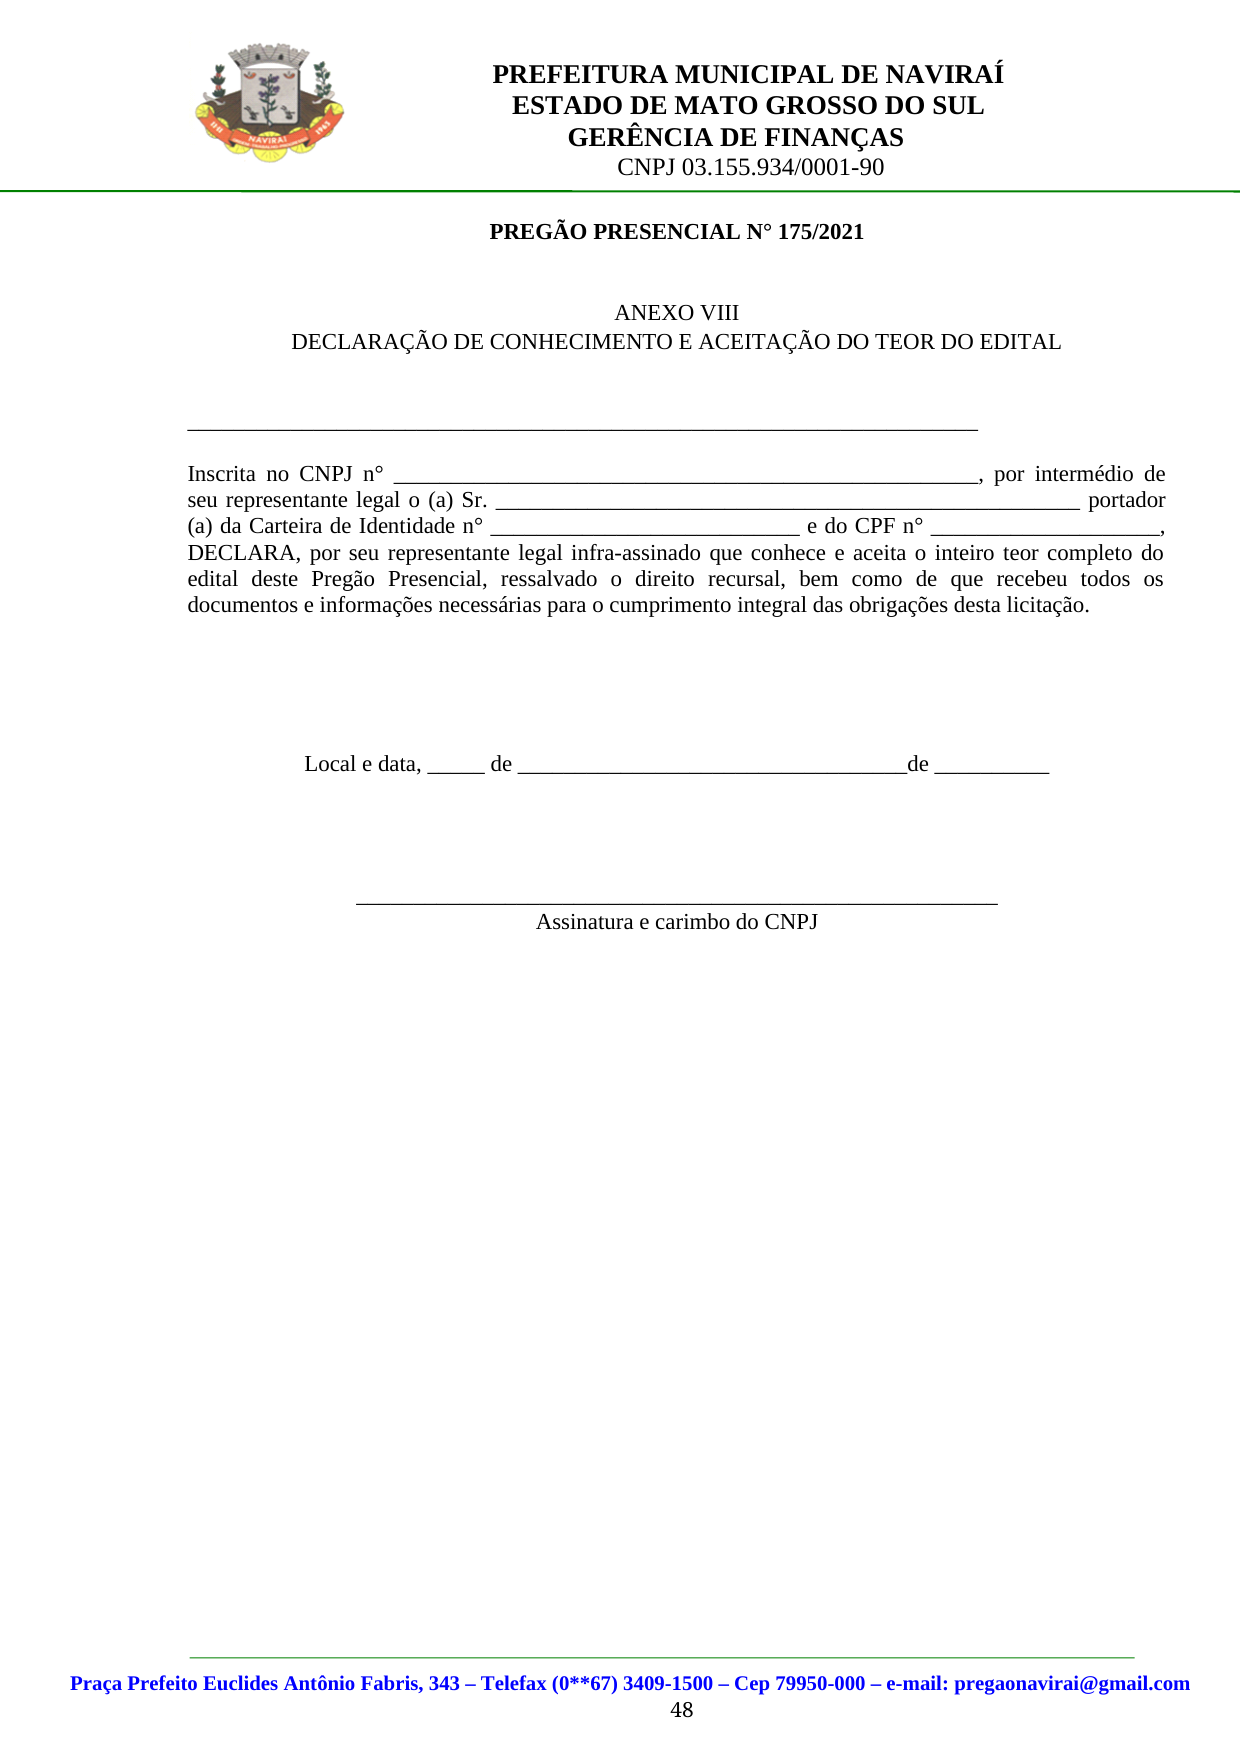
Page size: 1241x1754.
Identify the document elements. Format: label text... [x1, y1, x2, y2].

text DECLARAÇÃO DE CONHECIMENTO E ACEITAÇÃO DO TEOR DO EDITAL [187, 328, 1166, 354]
text PREGÃO PRESENCIAL N° 175/2021 [187, 218, 1166, 245]
text ANEXO VIII [187, 299, 1166, 326]
text Assinatura e carimbo do CNPJ [187, 908, 1166, 934]
text Inscrita no CNPJ n° ___________________________________________________, por intermédio de seu representante legal o (a) Sr. ___________________________________________________ portador (a) da Carteira de Identidade n° ___________________________ e do CPF n° ____________________, DECLARA, por seu representante legal infra-assinado que conhece e aceita o inteiro teor completo do edital deste Pregão Presencial, ressalvado o direito recursal, bem como de que recebeu todos os documentos e informações necessárias para o cumprimento integral das obrigações desta licitação. [187, 460, 1166, 618]
text _____________________________________________________________________ [187, 407, 1166, 433]
text ________________________________________________________ [187, 881, 1166, 908]
text Local e data, _____ de __________________________________de __________ [187, 749, 1166, 776]
